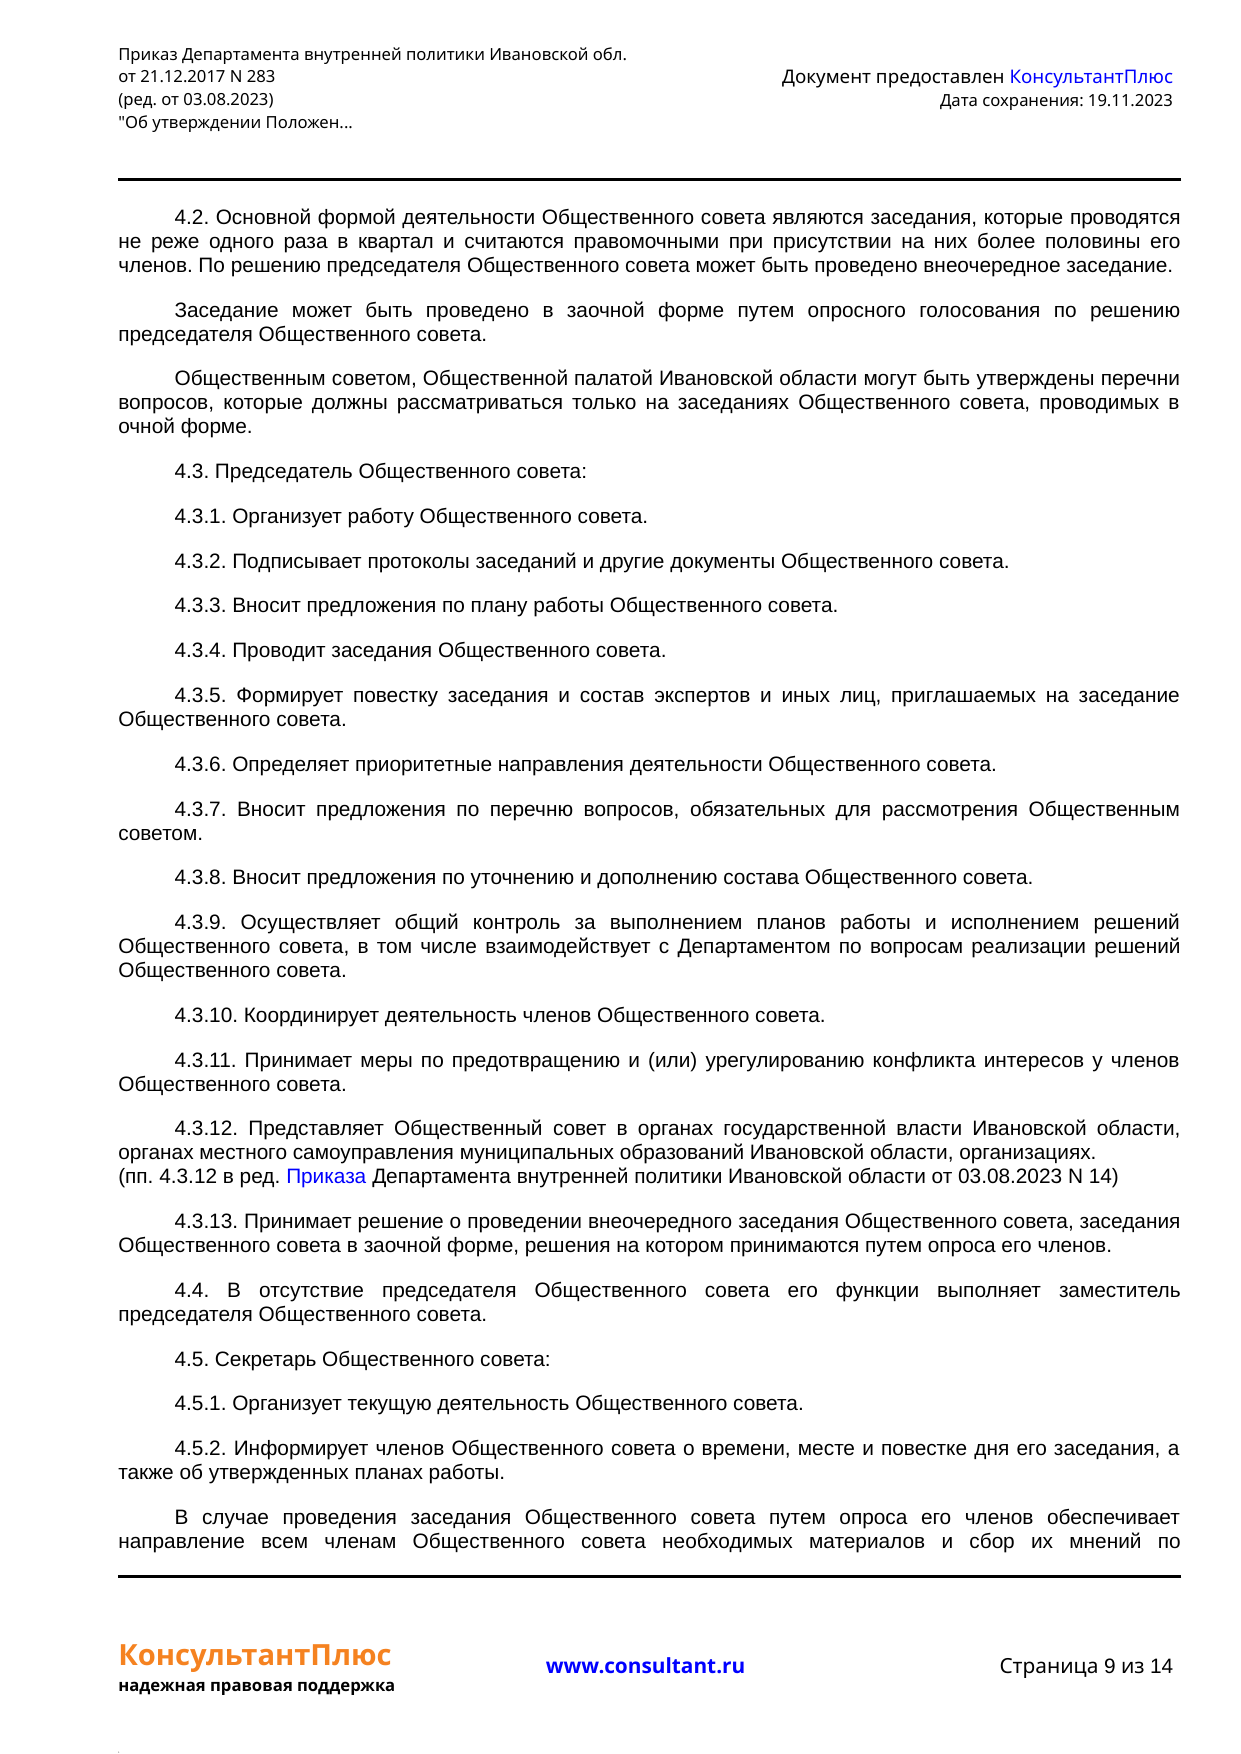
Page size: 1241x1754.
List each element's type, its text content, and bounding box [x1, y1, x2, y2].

text 4.3.6. Определяет приоритетные направления деятельности Общественного совета. [118, 752, 1181, 776]
text Общественным советом, Общественной палатой Ивановской области могут быть утверждены перечни вопросов, которые должны рассматриваться только на заседаниях Общественного совета, проводимых в очной форме. [118, 366, 1181, 438]
text 4.5.1. Организует текущую деятельность Общественного совета. [118, 1391, 1181, 1415]
text Заседание может быть проведено в заочной форме путем опросного голосования по решению председателя Общественного совета. [118, 297, 1181, 345]
text 4.3.2. Подписывает протоколы заседаний и другие документы Общественного совета. [118, 548, 1181, 572]
text 4.3.4. Проводит заседания Общественного совета. [118, 638, 1181, 662]
text 4.3.12. Представляет Общественный совет в органах государственной власти Ивановской области, органах местного самоуправления муниципальных образований Ивановской области, организациях. [118, 1116, 1181, 1164]
text 4.3.3. Вносит предложения по плану работы Общественного совета. [118, 593, 1181, 617]
text 4.3.7. Вносит предложения по перечню вопросов, обязательных для рассмотрения Общественным советом. [118, 796, 1181, 844]
text 4.3.9. Осуществляет общий контроль за выполнением планов работы и исполнением решений Общественного совета, в том числе взаимодействует с Департаментом по вопросам реализации решений Общественного совета. [118, 910, 1181, 982]
text 4.5.2. Информирует членов Общественного совета о времени, месте и повестке дня его заседания, а также об утвержденных планах работы. [118, 1436, 1181, 1484]
text 4.3.10. Координирует деятельность членов Общественного совета. [118, 1003, 1181, 1027]
text 4.3. Председатель Общественного совета: [118, 459, 1181, 483]
text 4.2. Основной формой деятельности Общественного совета являются заседания, которые проводятся не реже одного раза в квартал и считаются правомочными при присутствии на них более половины его членов. По решению председателя Общественного совета может быть проведено внеочередное заседание. [118, 205, 1181, 277]
text 4.3.13. Принимает решение о проведении внеочередного заседания Общественного совета, заседания Общественного совета в заочной форме, решения на котором принимаются путем опроса его членов. [118, 1209, 1181, 1257]
text 4.3.8. Вносит предложения по уточнению и дополнению состава Общественного совета. [118, 865, 1181, 889]
text 4.3.1. Организует работу Общественного совета. [118, 504, 1181, 528]
text (пп. 4.3.12 в ред. Приказа Департамента внутренней политики Ивановской области от 03.08.2023 N 14) [118, 1164, 1181, 1188]
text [118, 1505, 1181, 1553]
text 4.5. Секретарь Общественного совета: [118, 1346, 1181, 1370]
text 4.3.5. Формирует повестку заседания и состав экспертов и иных лиц, приглашаемых на заседание Общественного совета. [118, 683, 1181, 731]
text 4.4. В отсутствие председателя Общественного совета его функции выполняет заместитель председателя Общественного совета. [118, 1278, 1181, 1326]
text 4.3.11. Принимает меры по предотвращению и (или) урегулированию конфликта интересов у членов Общественного совета. [118, 1047, 1181, 1095]
